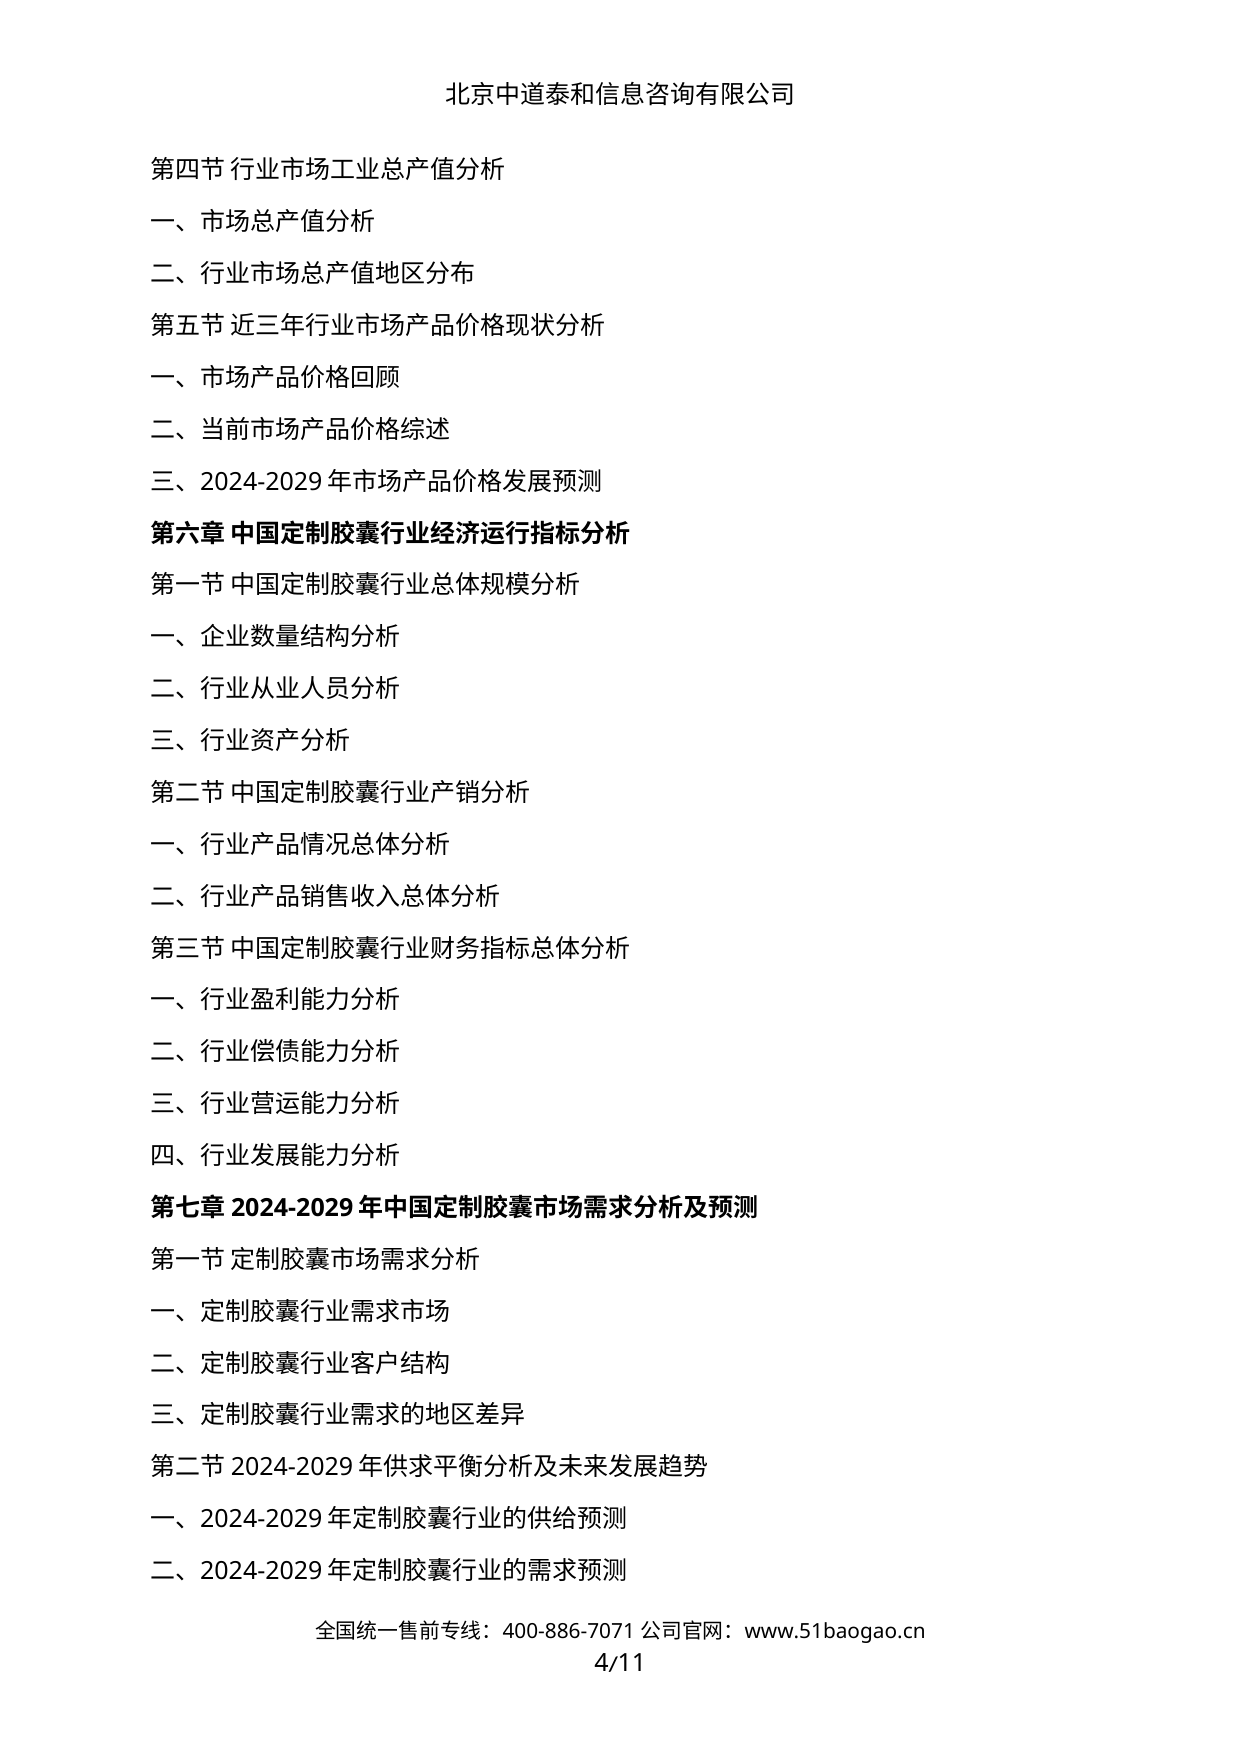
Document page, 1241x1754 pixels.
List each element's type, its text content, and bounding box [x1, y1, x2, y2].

text 二、2024-2029年定制胶囊行业的需求预测 [150, 1551, 1090, 1587]
text 一、行业盈利能力分析 [150, 980, 1090, 1016]
text 第六章 中国定制胶囊行业经济运行指标分析 [150, 513, 1090, 549]
text 第二节 2024-2029年供求平衡分析及未来发展趋势 [150, 1447, 1090, 1483]
text 一、市场总产值分析 [150, 202, 1090, 238]
text 第七章 2024-2029年中国定制胶囊市场需求分析及预测 [150, 1187, 1090, 1224]
text 第一节 定制胶囊市场需求分析 [150, 1239, 1090, 1276]
text 三、2024-2029年市场产品价格发展预测 [150, 461, 1090, 497]
text 第三节 中国定制胶囊行业财务指标总体分析 [150, 928, 1090, 964]
text 第二节 中国定制胶囊行业产销分析 [150, 772, 1090, 809]
text 第一节 中国定制胶囊行业总体规模分析 [150, 565, 1090, 601]
text 第四节 行业市场工业总产值分析 [150, 150, 1090, 186]
text 二、行业产品销售收入总体分析 [150, 876, 1090, 912]
text 三、定制胶囊行业需求的地区差异 [150, 1395, 1090, 1431]
text 一、市场产品价格回顾 [150, 357, 1090, 394]
text 第五节 近三年行业市场产品价格现状分析 [150, 306, 1090, 342]
text 二、行业偿债能力分析 [150, 1032, 1090, 1068]
text 四、行业发展能力分析 [150, 1136, 1090, 1172]
text 二、定制胶囊行业客户结构 [150, 1343, 1090, 1379]
text 三、行业资产分析 [150, 721, 1090, 757]
text 三、行业营运能力分析 [150, 1084, 1090, 1120]
text 一、2024-2029年定制胶囊行业的供给预测 [150, 1499, 1090, 1535]
text 二、当前市场产品价格综述 [150, 409, 1090, 446]
text 一、企业数量结构分析 [150, 617, 1090, 653]
text 一、定制胶囊行业需求市场 [150, 1291, 1090, 1327]
text 二、行业市场总产值地区分布 [150, 254, 1090, 290]
text 二、行业从业人员分析 [150, 669, 1090, 705]
text 一、行业产品情况总体分析 [150, 824, 1090, 861]
